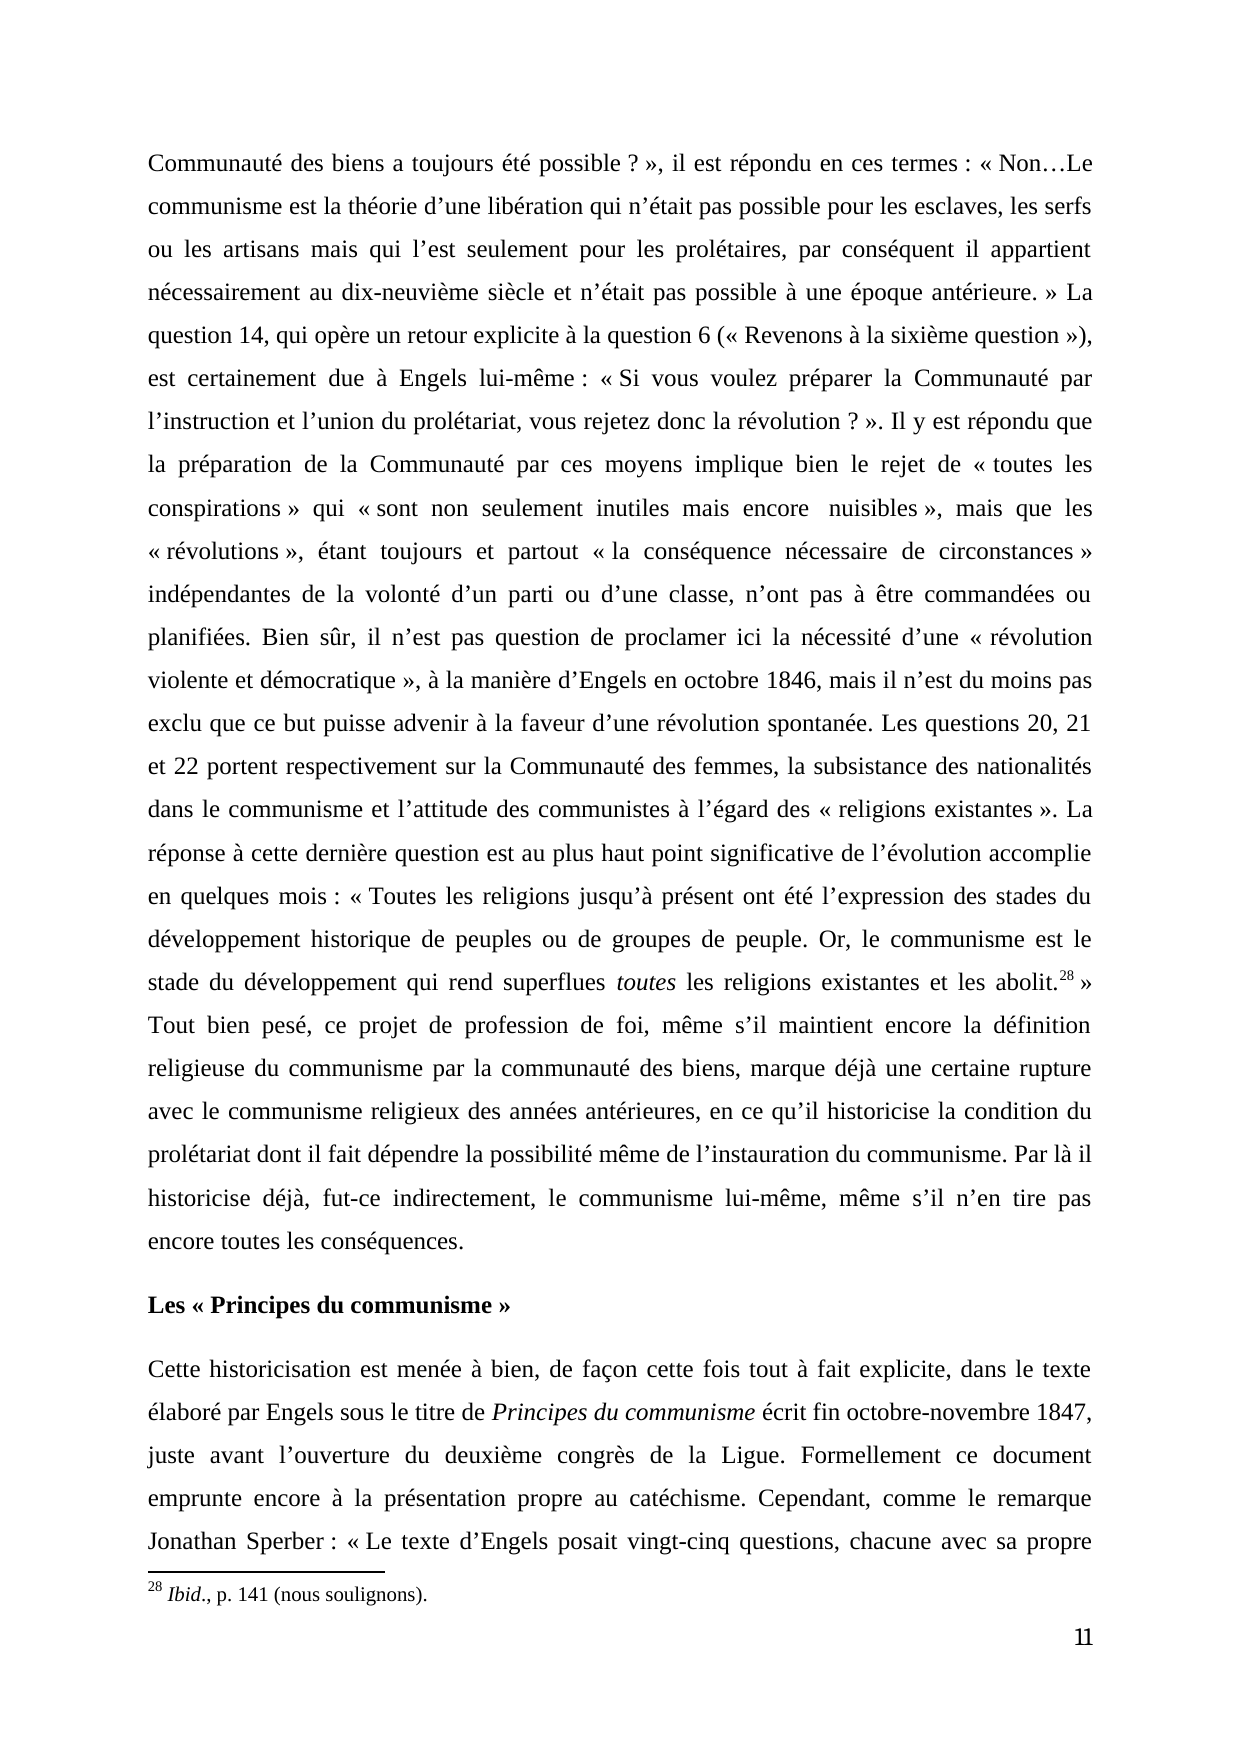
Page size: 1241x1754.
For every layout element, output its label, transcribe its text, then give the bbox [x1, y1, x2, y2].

text Les « Principes du communisme » [148, 1290, 1093, 1318]
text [148, 148, 1093, 1254]
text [148, 1354, 1093, 1555]
